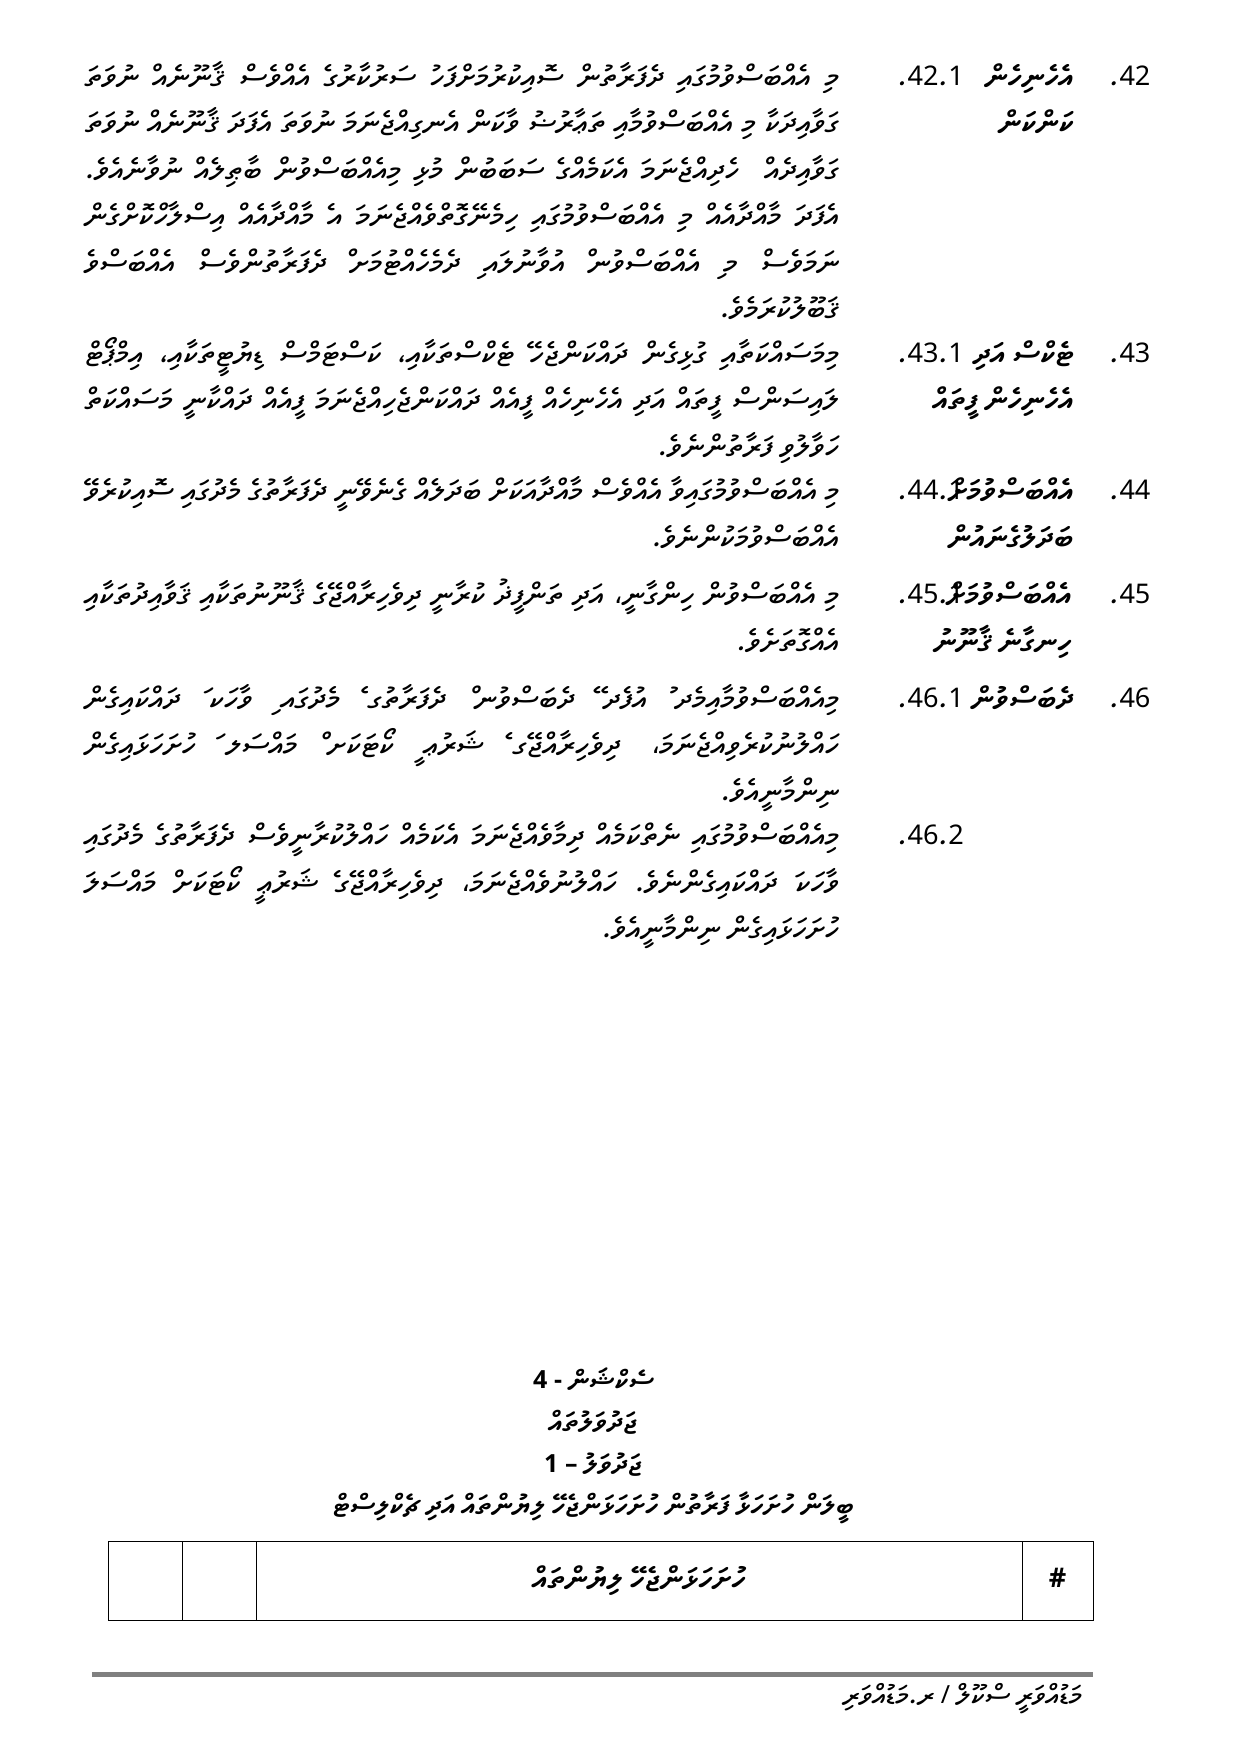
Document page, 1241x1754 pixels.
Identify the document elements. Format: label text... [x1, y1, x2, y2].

table_cell ބީލަން ހުށަހަޅާ ފަރާތުން ހުށަހަޅަންޖެހޭ ލިޔުންތައް އަދި ޗެކްލިސްޓް [73, 1487, 1114, 1528]
table_cell [851, 56, 919, 333]
table_cell އެއްބަސްވުމަށް ބަދަލުގެނައުން [919, 471, 1121, 574]
table_cell [851, 678, 919, 816]
table_cell މި އެއްބަސްވުމުގައިވާ އެއްވެސް މާއްދާއަކަށް ބަދަލެއް ގެނެވޭނީ ދެފަރާތުގެ މެދުގައި ސޮއިކުރެވޭ އެއްބަސްވުމަކުންނެވެ. [73, 471, 851, 574]
table_cell އެއްބަސްވުމަށް ހިނގާނެ ޤާނޫނު [919, 575, 1121, 678]
table_cell [73, 1528, 1114, 1621]
table_cell މި އެއްބަސްވުން ހިންގާނީ، އަދި ތަންފީޛު ކުރާނީ ދިވެހިރާއްޖޭގެ ޤާނޫނުތަކާއި ޤަވާއިދުތަކާއި އެއްގޮތަށެވެ. [73, 575, 851, 678]
table_cell ދެބަސްވުން [919, 678, 1121, 816]
table_cell މިއެއްބަސްވުމާއިމެދު އުފެދޭ ދެބަސްވުން ދެފަރާތުގެ މެދުގައި ވާހަކަ ދައްކައިގެން ހައްލުނުކުރެވިއްޖެނަމަ، ދިވެހިރާއްޖޭގެ ޝަރުޢީ ކޯޓަކަށް މައްސަލަ ހުށަހަޅައިގެން ނިންމާނީއެވެ. [73, 678, 851, 816]
table_cell [851, 333, 919, 471]
table_cell މިއެއްބަސްވުމުގައި ނެތްކަމެއް ދިމާވެއްޖެނަމަ އެކަމެއް ހައްލުކުރާނީވެސް ދެފަރާތުގެ މެދުގައި ވާހަކަ ދައްކައިގެންނެވެ. ހައްލުނުވެއްޖެނަމަ، ދިވެހިރާއްޖޭގެ ޝަރުޢީ ކޯޓަކަށް މައްސަލަ ހުށަހަޅައިގެން ނިންމާނީއެވެ. [73, 816, 851, 953]
table_cell [851, 575, 919, 678]
table_cell [851, 471, 919, 574]
table_cell އެހެނިހެން ކަންކަން [919, 56, 1121, 333]
table_cell މި އެއްބަސްވުމުގައި ދެފަރާތުން ސޮއިކުރުމަށްފަހު ސަރުކާރުގެ އެއްވެސް ޤާނޫނެއް ނުވަތަ ގަވާއިދަކާ މި އެއްބަސްވުމާއި ތަޢާރުޟު ވާކަން އެނގިއްޖެނަމަ ނުވަތަ އެފަދަ ޤާނޫނެއް ނުވަތަ ގަވާއިދެއް ހެދިއްޖެނަމަ އެކަމެއްގެ ސަބަބުން މުޅި މިއެއްބަސްވުން ބާޠިލެއް ނުވާނެއެވެ. އެފަދަ މާއްދާއެއް މި އެއްބަސްވުމުގައި ހިމެނޭގޮތްވެއްޖެނަމަ އެ މާއްދާއެއް އިސްލާހްކޮށްގެން ނަމަވެސް މި އެއްބަސްވުން އުވާނުލައި ދެމެހެއްޓުމަށް ދެފަރާތުންވެސް އެއްބަސްވެ ޤަބޫލުކުރަމެވެ. [73, 56, 851, 333]
table_header ސެކްޝަން - 4 [73, 1362, 1114, 1404]
table_cell [919, 816, 1121, 953]
table_cell ޖަދުވަލުތައް [73, 1404, 1114, 1445]
table_cell މިމަސައްކަތާއި ގުޅިގެން ދައްކަންޖެހޭ ޓެކްސްތަކާއި، ކަސްޓަމްސް ޑިޔުޓީތަކާއި، އިމްޕޯޓް ލައިސަންސް ފީތައް އަދި އެހެނިހެއް ފީއެއް ދައްކަންޖެހިއްޖެނަމަ ފީއެއް ދައްކާނީ މަސައްކަތް ހަވާލުވި ފަރާތުންނެވެ. [73, 333, 851, 471]
table_cell ޖަދުވަލު – 1 [73, 1445, 1114, 1487]
table_cell [851, 816, 919, 953]
table_cell ޓެކްސް އަދި އެހެނިހެން ފީތައް [919, 333, 1121, 471]
